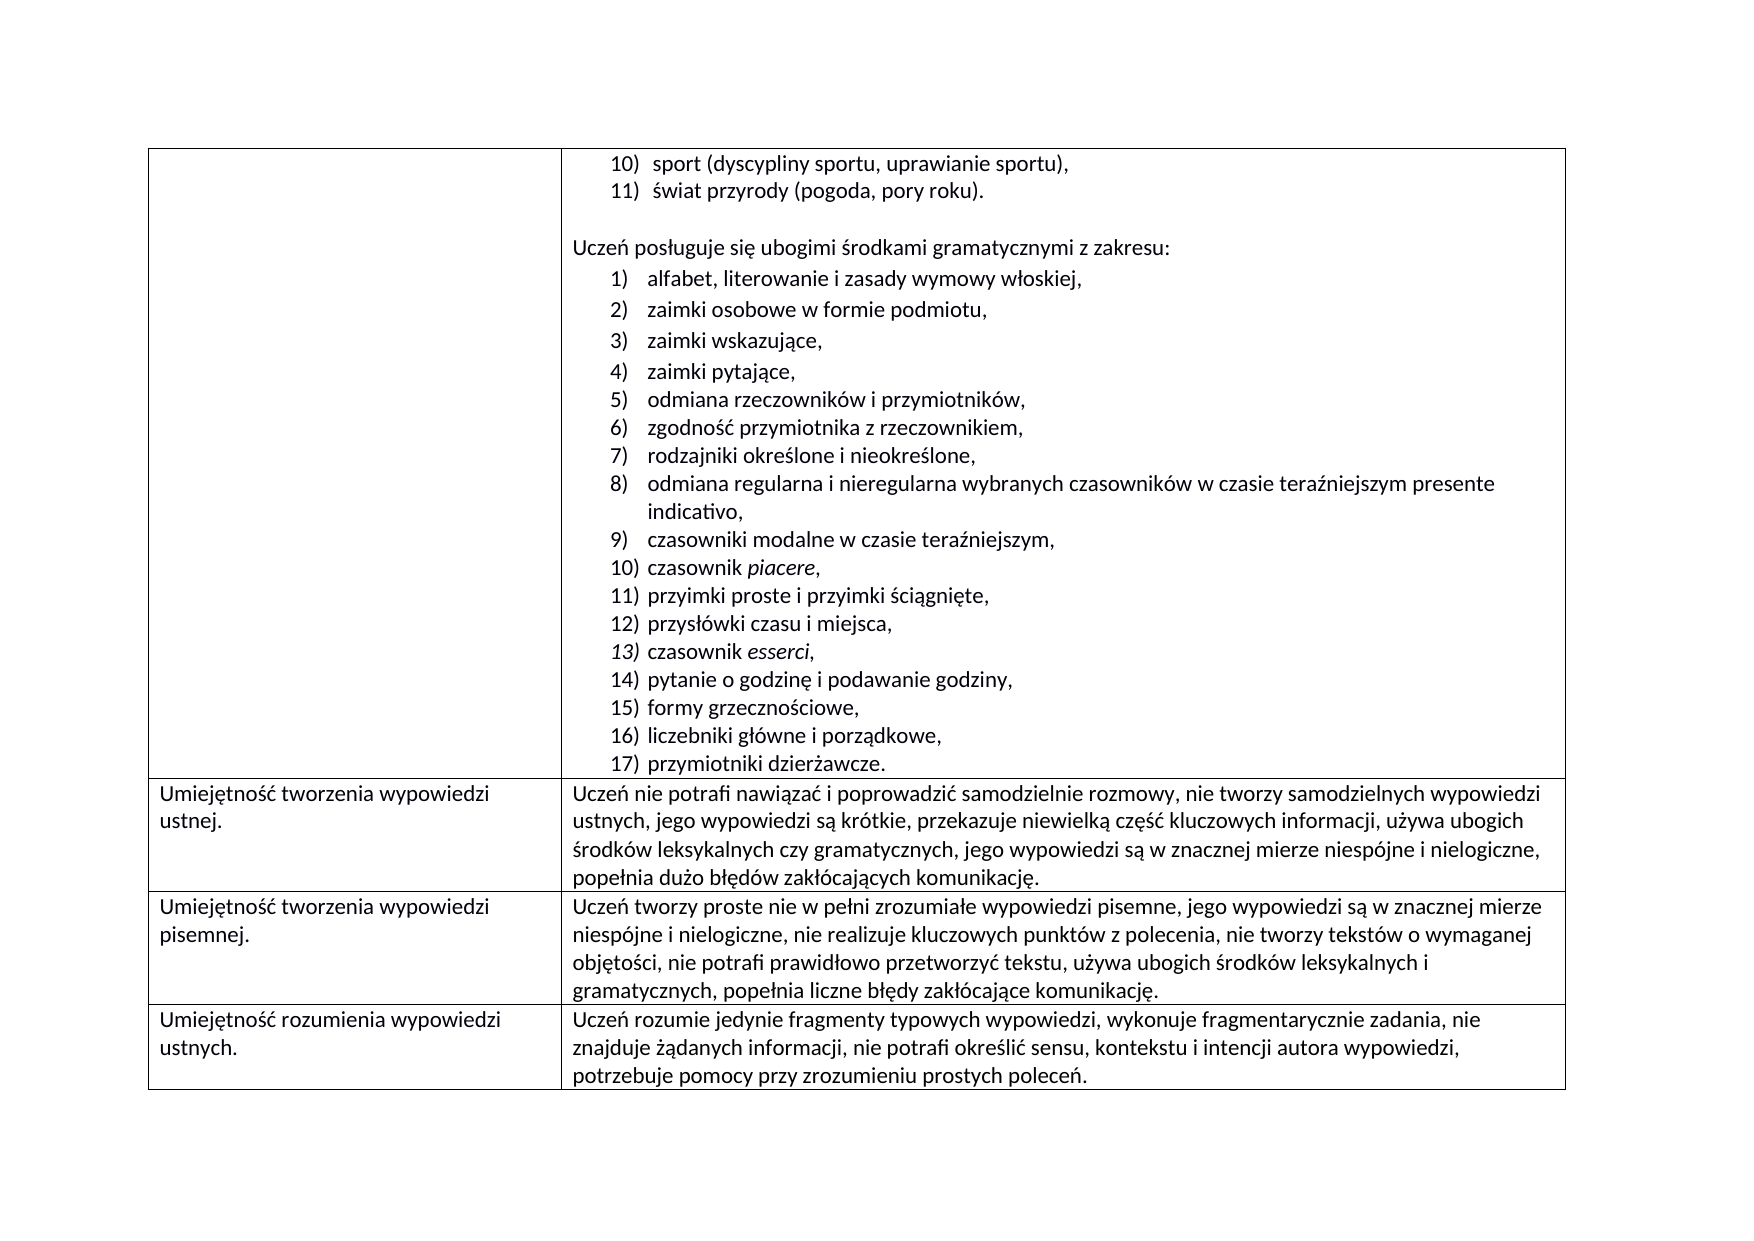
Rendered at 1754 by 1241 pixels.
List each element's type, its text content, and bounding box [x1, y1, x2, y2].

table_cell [562, 149, 1565, 778]
table_cell Umiejętność rozumienia wypowiedzi ustnych. [149, 1005, 561, 1089]
table_cell Umiejętność tworzenia wypowiedzi ustnej. [149, 779, 561, 891]
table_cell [149, 149, 561, 778]
table_cell Umiejętność tworzenia wypowiedzi pisemnej. [149, 892, 561, 1004]
table_cell Uczeń tworzy proste nie w pełni zrozumiałe wypowiedzi pisemne, jego wypowiedzi są w znacznej mierze niespójne i nielogiczne, nie realizuje kluczowych punktów z polecenia, nie tworzy tekstów o wymaganej objętości, nie potrafi prawidłowo przetworzyć tekstu, używa ubogich środków leksykalnych i gramatycznych, popełnia liczne błędy zakłócające komunikację. [562, 892, 1565, 1004]
table_cell Uczeń nie potrafi nawiązać i poprowadzić samodzielnie rozmowy, nie tworzy samodzielnych wypowiedzi ustnych, jego wypowiedzi są krótkie, przekazuje niewielką część kluczowych informacji, używa ubogich środków leksykalnych czy gramatycznych, jego wypowiedzi są w znacznej mierze niespójne i nielogiczne, popełnia dużo błędów zakłócających komunikację. [562, 779, 1565, 891]
table_cell Uczeń rozumie jedynie fragmenty typowych wypowiedzi, wykonuje fragmentarycznie zadania, nie znajduje żądanych informacji, nie potrafi określić sensu, kontekstu i intencji autora wypowiedzi, potrzebuje pomocy przy zrozumieniu prostych poleceń. [562, 1005, 1565, 1089]
